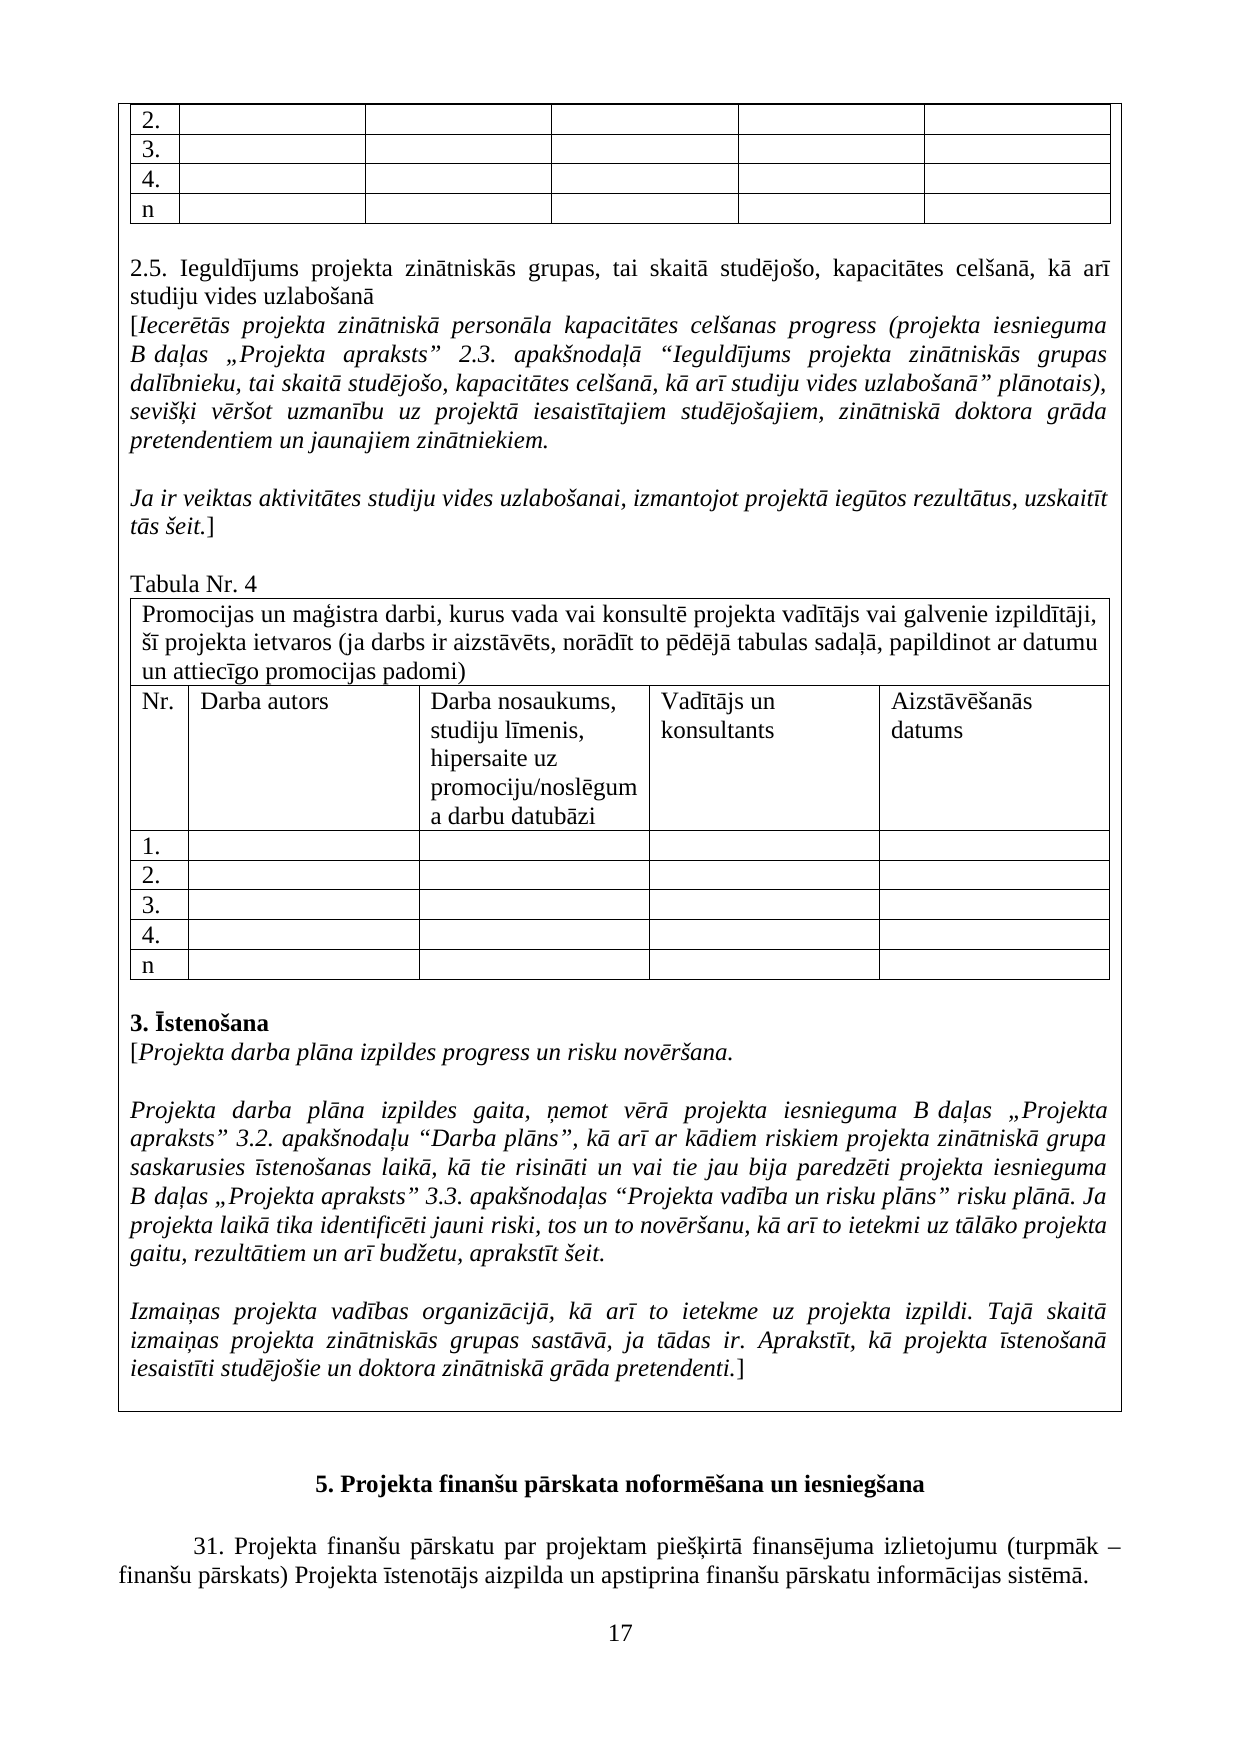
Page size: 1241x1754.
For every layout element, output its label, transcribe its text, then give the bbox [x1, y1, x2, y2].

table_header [119, 104, 1121, 1411]
text 31. Projekta finanšu pārskatu par projektam piešķirtā finansējuma izlietojumu (turpmāk – finanšu pārskats) Projekta īstenotājs aizpilda un apstiprina finanšu pārskatu informācijas sistēmā. [118, 1531, 1122, 1589]
subtitle 5. Projekta finanšu pārskata noformēšana un iesniegšana [118, 1469, 1122, 1498]
